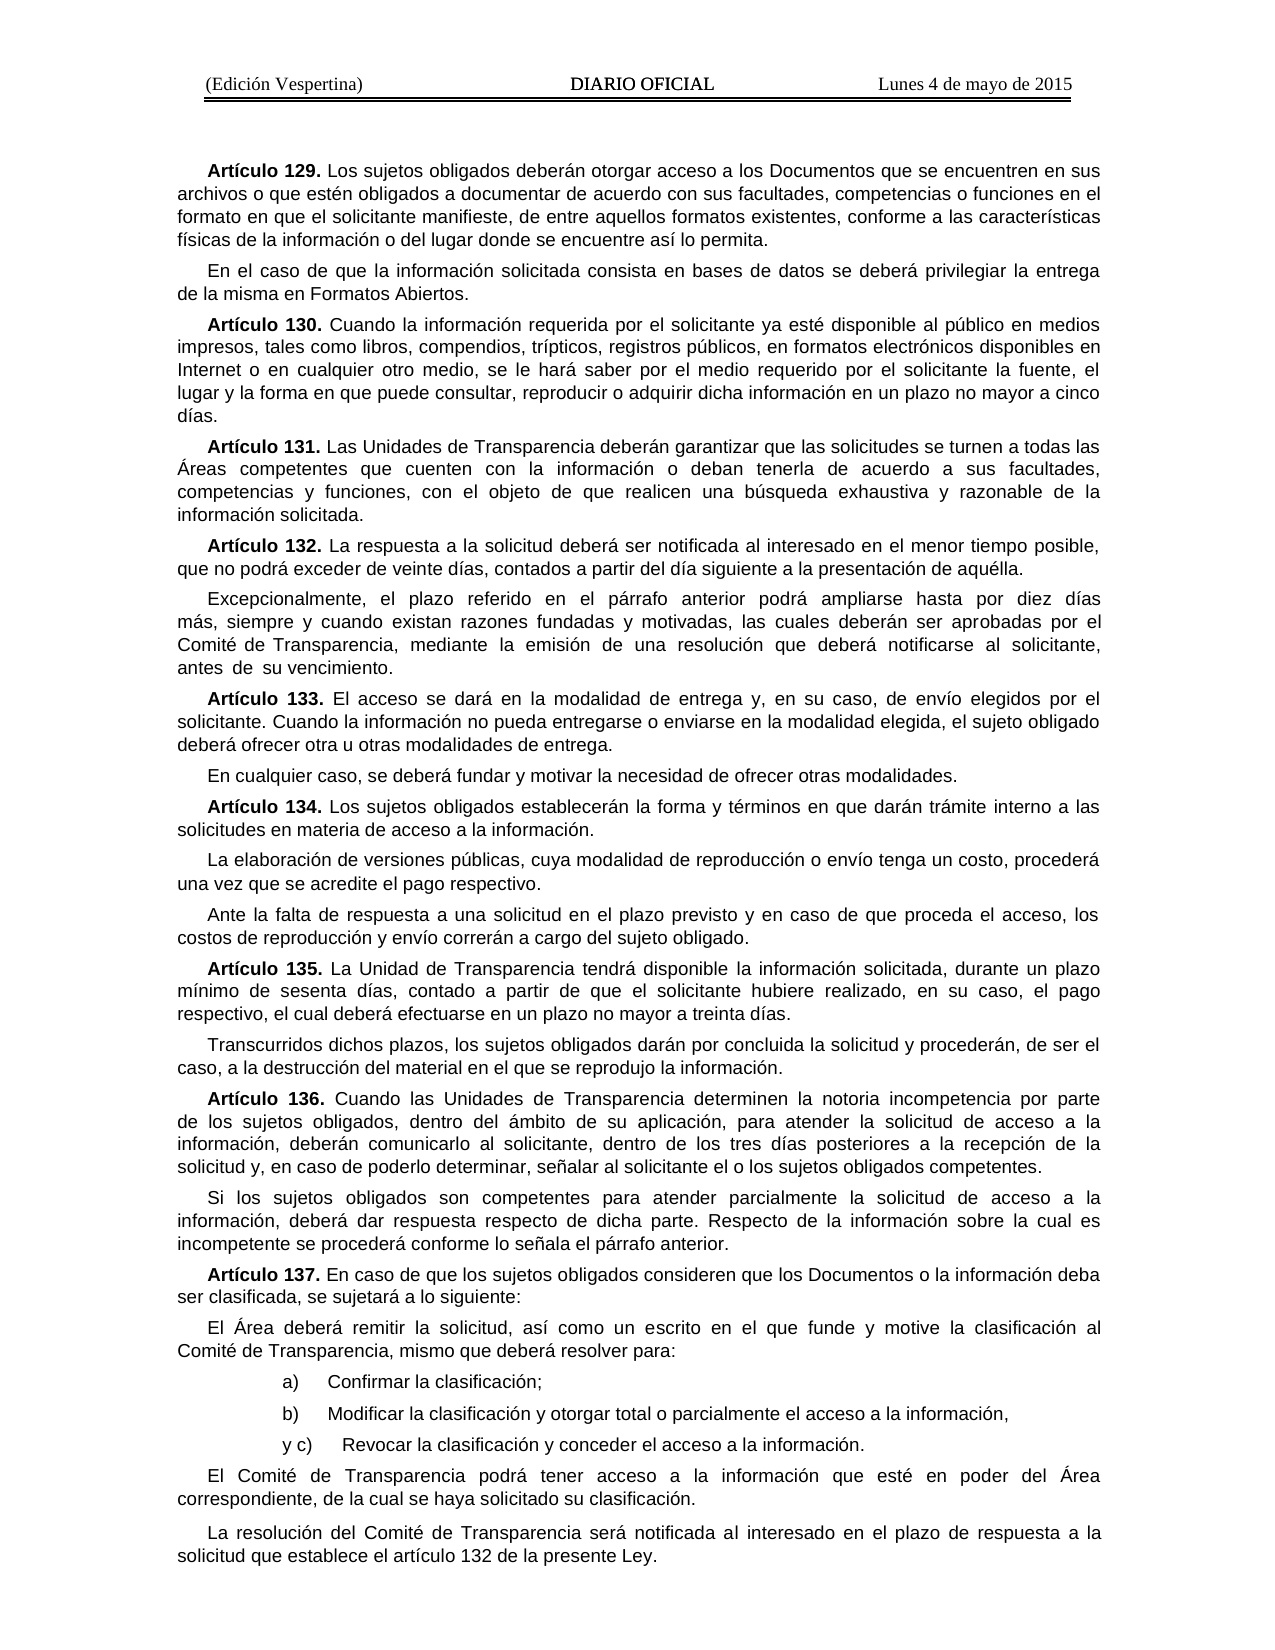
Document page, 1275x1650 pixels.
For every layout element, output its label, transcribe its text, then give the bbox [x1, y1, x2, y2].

text Artículo 135. La Unidad de Transparencia tendrá disponible la información solicitada, durante un plazo mínimo de sesenta días, contado a partir de que el solicitante hubiere realizado, en su caso, el pago respectivo, el cual deberá efectuarse en un plazo no mayor a treinta días. [177, 957, 1101, 1024]
text a) Confirmar la clasificación; [282, 1371, 1110, 1393]
text En el caso de que la información solicitada consista en bases de datos se deberá privilegiar la entrega de la misma en Formatos Abiertos. [177, 259, 1100, 304]
text Artículo 137. En caso de que los sujetos obligados consideren que los Documentos o la información deba ser clasificada, se sujetará a lo siguiente: [177, 1263, 1100, 1308]
text Ante la falta de respuesta a una solicitud en el plazo previsto y en caso de que proceda el acceso, los costos de reproducción y envío correrán a cargo del sujeto obligado. [177, 903, 1100, 948]
text La resolución del Comité de Transparencia será notificada al interesado en el plazo de respuesta a la solicitud que establece el artículo 132 de la presente Ley. [177, 1522, 1101, 1566]
text El Comité de Transparencia podrá tener acceso a la información que esté en poder del Área correspondiente, de la cual se haya solicitado su clasificación. [177, 1465, 1100, 1510]
text Excepcionalmente, el plazo referido en el párrafo anterior podrá ampliarse hasta por diez días más, siempre y cuando existan razones fundadas y motivadas, las cuales deberán ser aprobadas por el Comité de Transparencia, mediante la emisión de una resolución que deberá notificarse al solicitante, antes de su vencimiento. [177, 588, 1101, 678]
text Artículo 129. Los sujetos obligados deberán otorgar acceso a los Documentos que se encuentren en sus archivos o que estén obligados a documentar de acuerdo con sus facultades, competencias o funciones en el formato en que el solicitante manifieste, de entre aquellos formatos existentes, conforme a las características físicas de la información o del lugar donde se encuentre así lo permita. [177, 160, 1101, 250]
text Si los sujetos obligados son competentes para atender parcialmente la solicitud de acceso a la información, deberá dar respuesta respecto de dicha parte. Respecto de la información sobre la cual es incompetente se procederá conforme lo señala el párrafo anterior. [177, 1187, 1101, 1254]
text Artículo 134. Los sujetos obligados establecerán la forma y términos en que darán trámite interno a las solicitudes en materia de acceso a la información. [177, 796, 1100, 840]
text En cualquier caso, se deberá fundar y motivar la necesidad de ofrecer otras modalidades. [207, 765, 1110, 786]
text La elaboración de versiones públicas, cuya modalidad de reproducción o envío tenga un costo, procederá una vez que se acredite el pago respectivo. [177, 849, 1100, 894]
text El Área deberá remitir la solicitud, así como un escrito en el que funde y motive la clasificación al Comité de Transparencia, mismo que deberá resolver para: [177, 1317, 1101, 1362]
text Artículo 132. La respuesta a la solicitud deberá ser notificada al interesado en el menor tiempo posible, que no podrá exceder de veinte días, contados a partir del día siguiente a la presentación de aquélla. [177, 535, 1100, 579]
text Artículo 131. Las Unidades de Transparencia deberán garantizar que las solicitudes se turnen a todas las Áreas competentes que cuenten con la información o deban tenerla de acuerdo a sus facultades, competencias y funciones, con el objeto de que realicen una búsqueda exhaustiva y razonable de la información solicitada. [177, 435, 1101, 525]
text Transcurridos dichos plazos, los sujetos obligados darán por concluida la solicitud y procederán, de ser el caso, a la destrucción del material en el que se reprodujo la información. [177, 1034, 1101, 1078]
text Artículo 133. El acceso se dará en la modalidad de entrega y, en su caso, de envío elegidos por el solicitante. Cuando la información no pueda entregarse o enviarse en la modalidad elegida, el sujeto obligado deberá ofrecer otra u otras modalidades de entrega. [177, 687, 1101, 755]
text Artículo 130. Cuando la información requerida por el solicitante ya esté disponible al público en medios impresos, tales como libros, compendios, trípticos, registros públicos, en formatos electrónicos disponibles en Internet o en cualquier otro medio, se le hará saber por el medio requerido por el solicitante la fuente, el lugar y la forma en que puede consultar, reproducir o adquirir dicha información en un plazo no mayor a cinco días. [177, 313, 1101, 426]
text b) Modificar la clasificación y otorgar total o parcialmente el acceso a la información, y c) Revocar la clasificación y conceder el acceso a la información. [282, 1402, 1022, 1455]
text Artículo 136. Cuando las Unidades de Transparencia determinen la notoria incompetencia por parte de los sujetos obligados, dentro del ámbito de su aplicación, para atender la solicitud de acceso a la información, deberán comunicarlo al solicitante, dentro de los tres días posteriores a la recepción de la solicitud y, en caso de poderlo determinar, señalar al solicitante el o los sujetos obligados competentes. [177, 1088, 1101, 1178]
